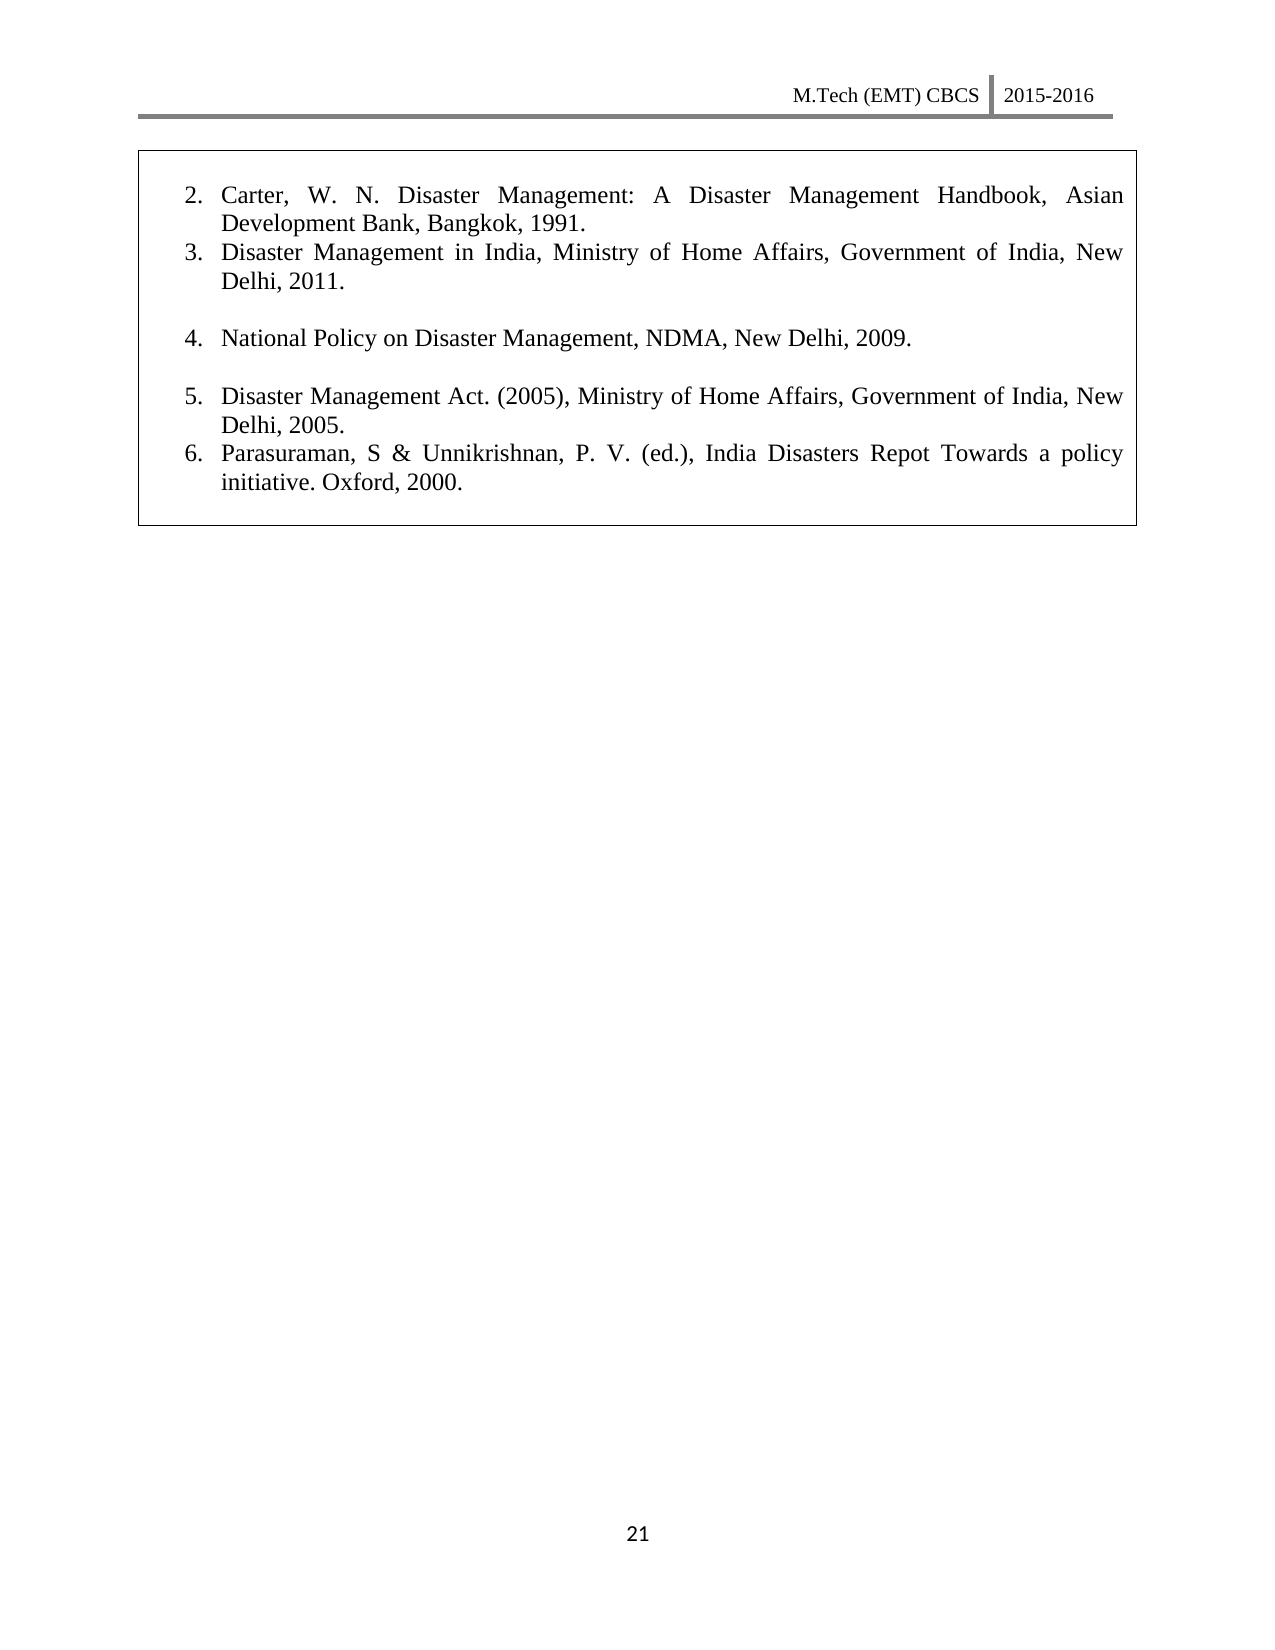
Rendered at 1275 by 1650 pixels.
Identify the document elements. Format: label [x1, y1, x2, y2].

table_cell [139, 151, 1136, 525]
